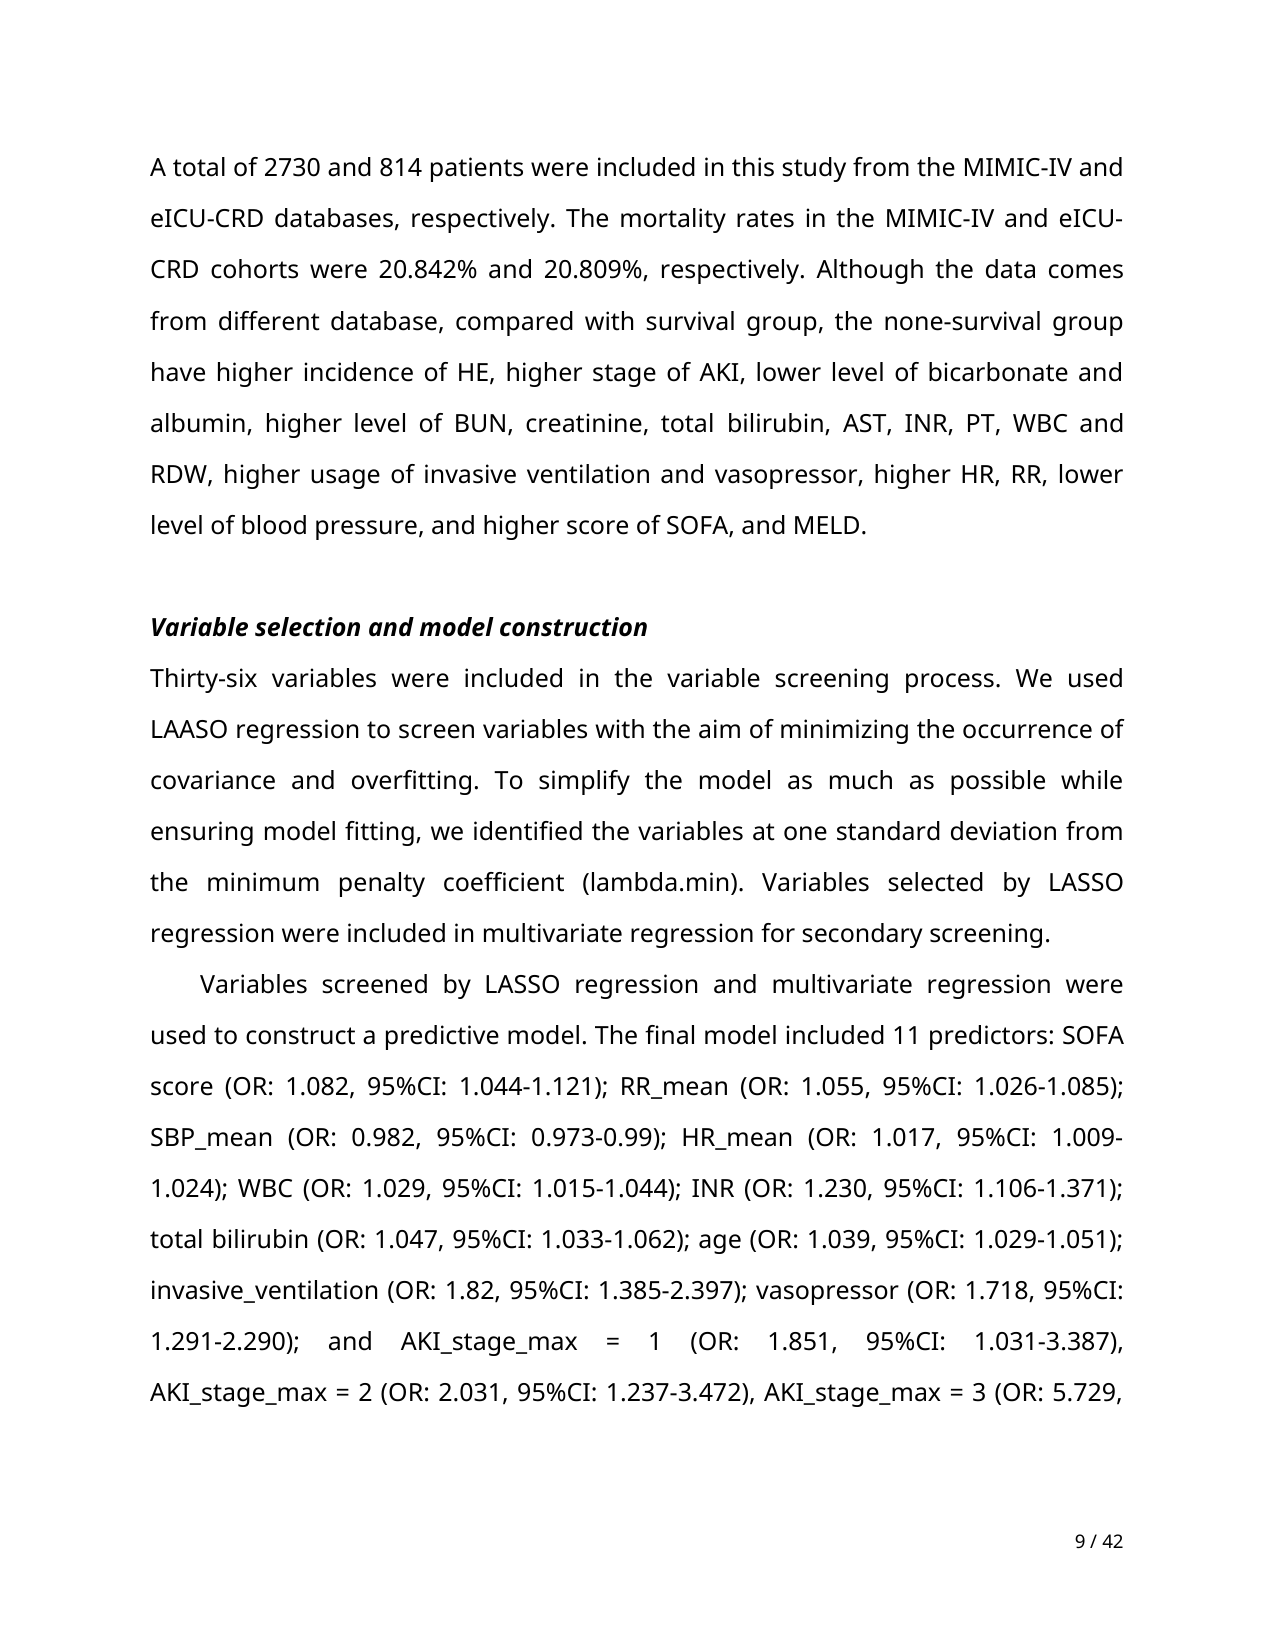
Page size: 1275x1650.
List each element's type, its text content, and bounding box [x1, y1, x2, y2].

text Variable selection and model construction [150, 609, 1125, 643]
text A total of 2730 and 814 patients were included in this study from the MIMIC-IV and eICU-CRD databases, respectively. The mortality rates in the MIMIC-IV and eICU-CRD cohorts were 20.842% and 20.809%, respectively. Although the data comes from different database, compared with survival group, the none-survival group have higher incidence of HE, higher stage of AKI, lower level of bicarbonate and albumin, higher level of BUN, creatinine, total bilirubin, AST, INR, PT, WBC and RDW, higher usage of invasive ventilation and vasopressor, higher HR, RR, lower level of blood pressure, and higher score of SOFA, and MELD. [150, 150, 1125, 541]
text Thirty-six variables were included in the variable screening process. We used LAASO regression to screen variables with the aim of minimizing the occurrence of covariance and overfitting. To simplify the model as much as possible while ensuring model fitting, we identified the variables at one standard deviation from the minimum penalty coefficient (lambda.min). Variables selected by LASSO regression were included in multivariate regression for secondary screening. [150, 660, 1125, 950]
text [150, 967, 1125, 1409]
